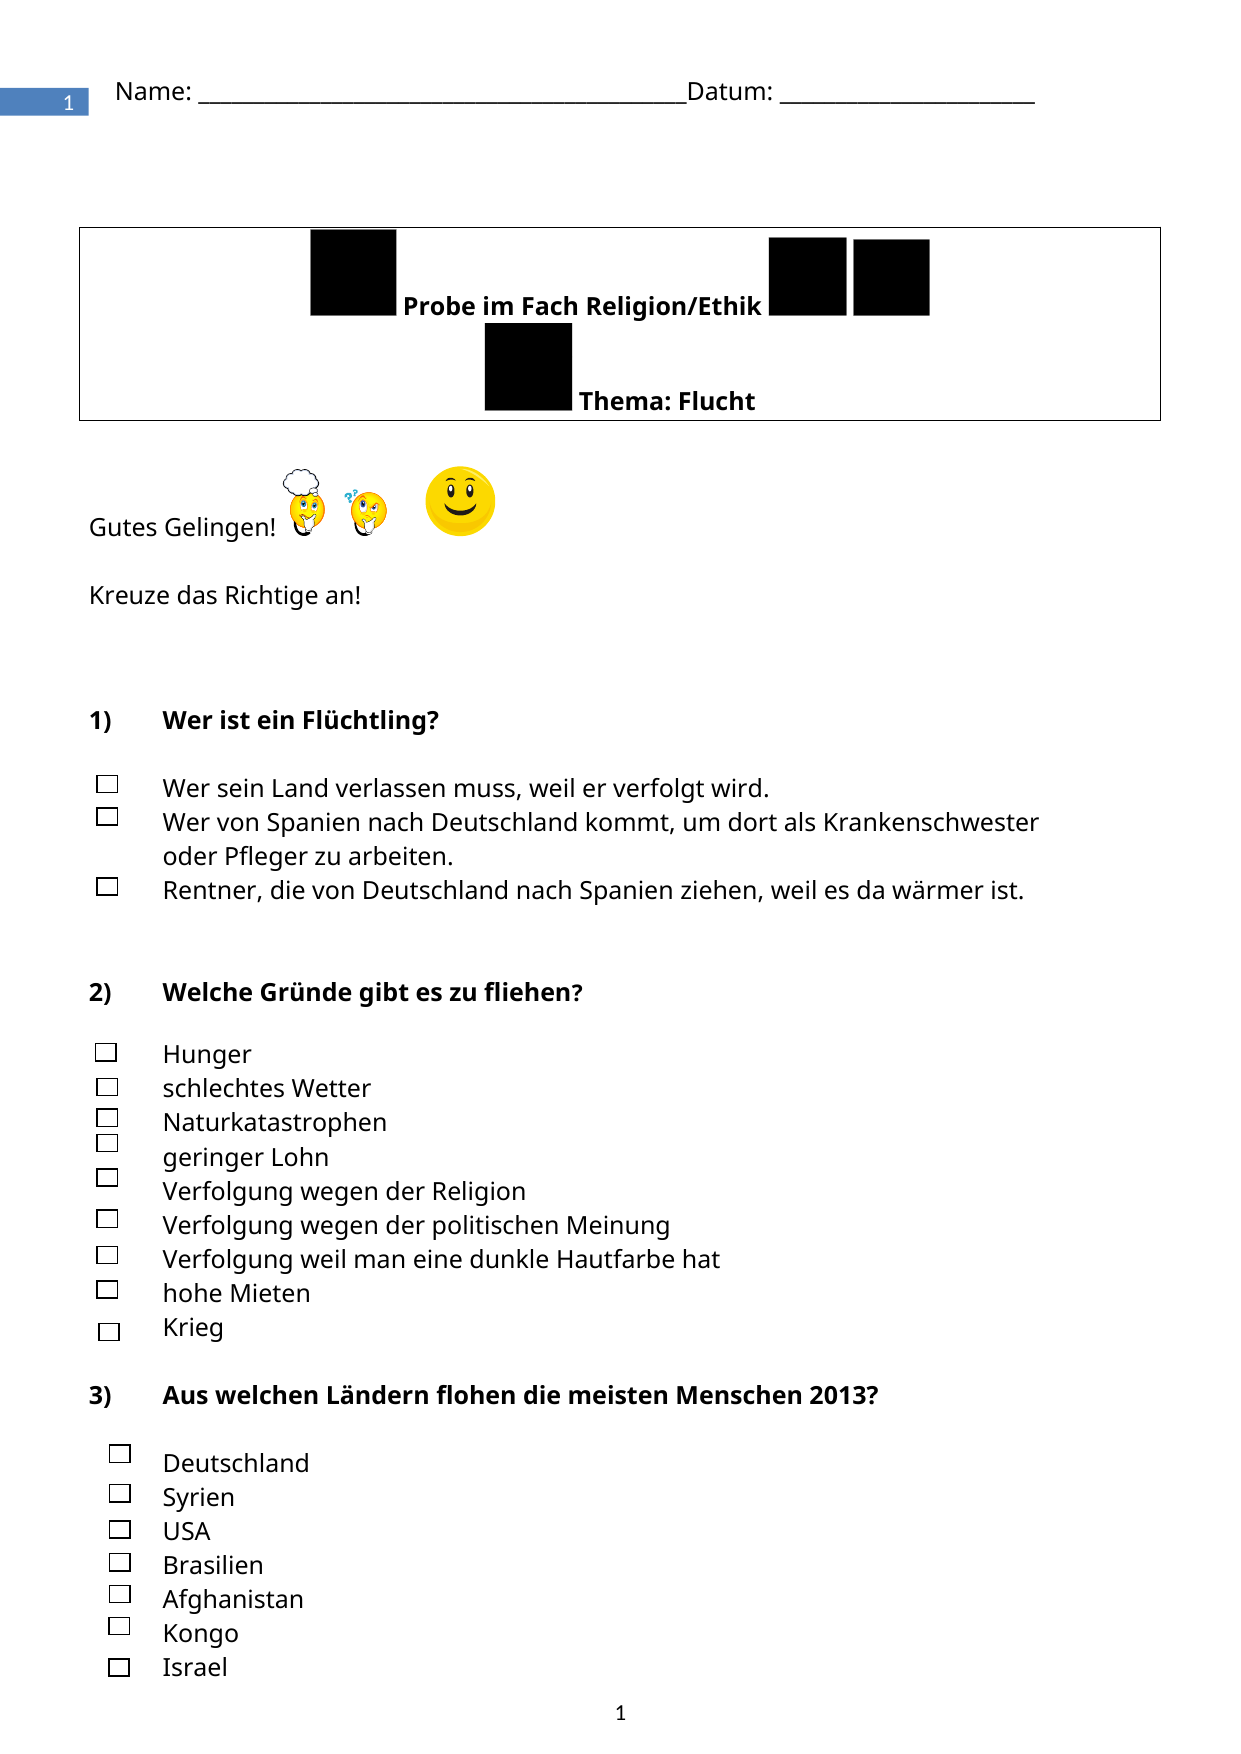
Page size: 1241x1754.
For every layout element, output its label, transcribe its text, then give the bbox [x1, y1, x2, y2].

text 3) Aus welchen Ländern flohen die meisten Menschen 2013? [89, 1378, 1152, 1412]
text Deutschland [89, 1446, 1152, 1480]
text schlechtes Wetter [89, 1071, 1152, 1105]
text Verfolgung wegen der Religion [89, 1173, 1152, 1207]
text Hunger [89, 1037, 1152, 1071]
text Brasilien [89, 1548, 1152, 1582]
text Verfolgung wegen der politischen Meinung [89, 1207, 1152, 1241]
text geringer Lohn [89, 1139, 1152, 1173]
text Krieg [89, 1309, 1152, 1343]
text Wer von Spanien nach Deutschland kommt, um dort als Krankenschwester [89, 804, 1152, 839]
text Verfolgung weil man eine dunkle Hautfarbe hat [89, 1241, 1152, 1275]
text oder Pfleger zu arbeiten. [89, 839, 1152, 873]
text Naturkatastrophen [89, 1105, 1152, 1139]
text hohe Mieten [89, 1275, 1152, 1309]
text Israel [89, 1650, 1152, 1684]
text Gutes Gelingen! [89, 466, 1152, 543]
text Probe im Fach Religion/Ethik [80, 228, 1160, 320]
text 1) Wer ist ein Flüchtling? [89, 702, 1152, 736]
text Thema: Flucht [80, 320, 1160, 420]
text 2) Welche Gründe gibt es zu fliehen? [89, 975, 1152, 1009]
text Kreuze das Richtige an! [89, 577, 1152, 612]
text Wer sein Land verlassen muss, weil er verfolgt wird. [89, 771, 1152, 804]
text Afghanistan [89, 1582, 1152, 1616]
text Kongo [89, 1616, 1152, 1650]
text USA [89, 1514, 1152, 1548]
text Rentner, die von Deutschland nach Spanien ziehen, weil es da wärmer ist. [89, 873, 1152, 907]
text Syrien [89, 1480, 1152, 1514]
